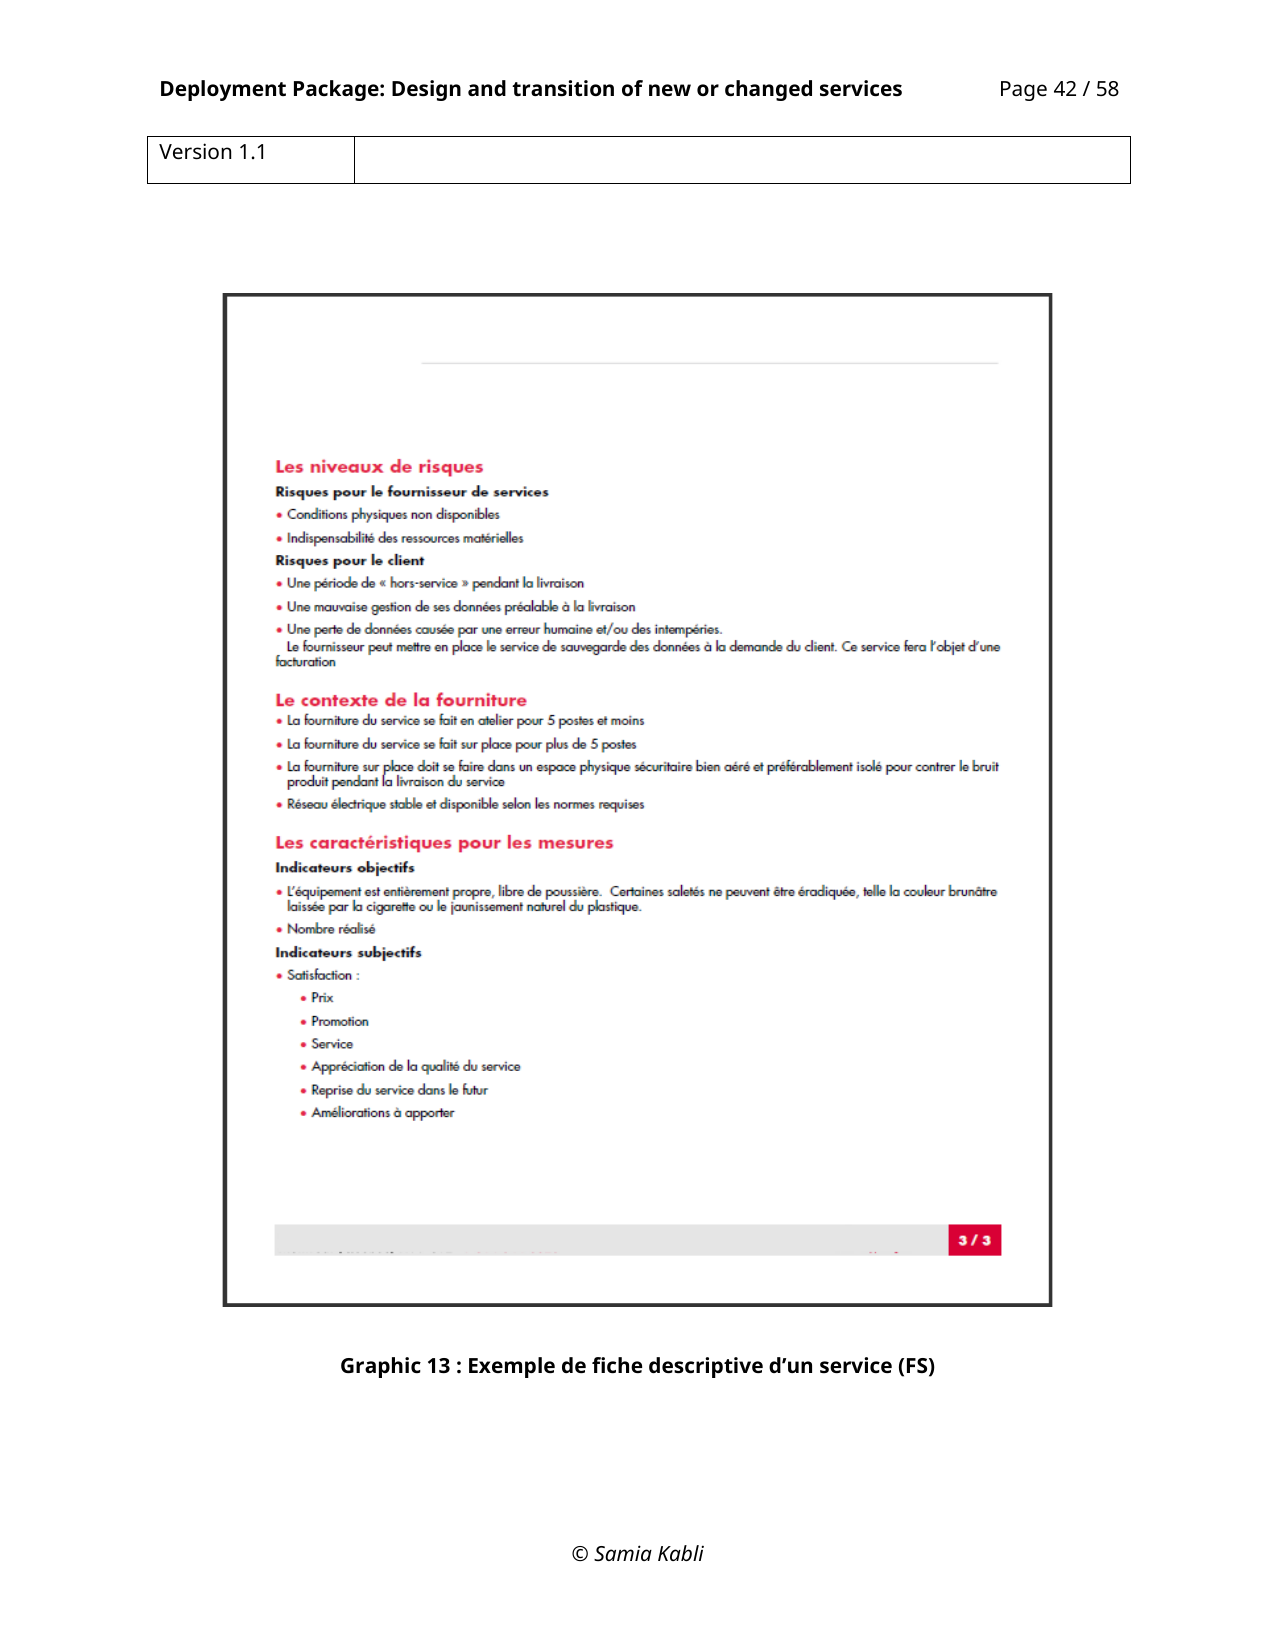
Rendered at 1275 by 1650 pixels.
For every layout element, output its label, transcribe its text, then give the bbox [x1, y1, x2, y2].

picture [222, 293, 1053, 1307]
